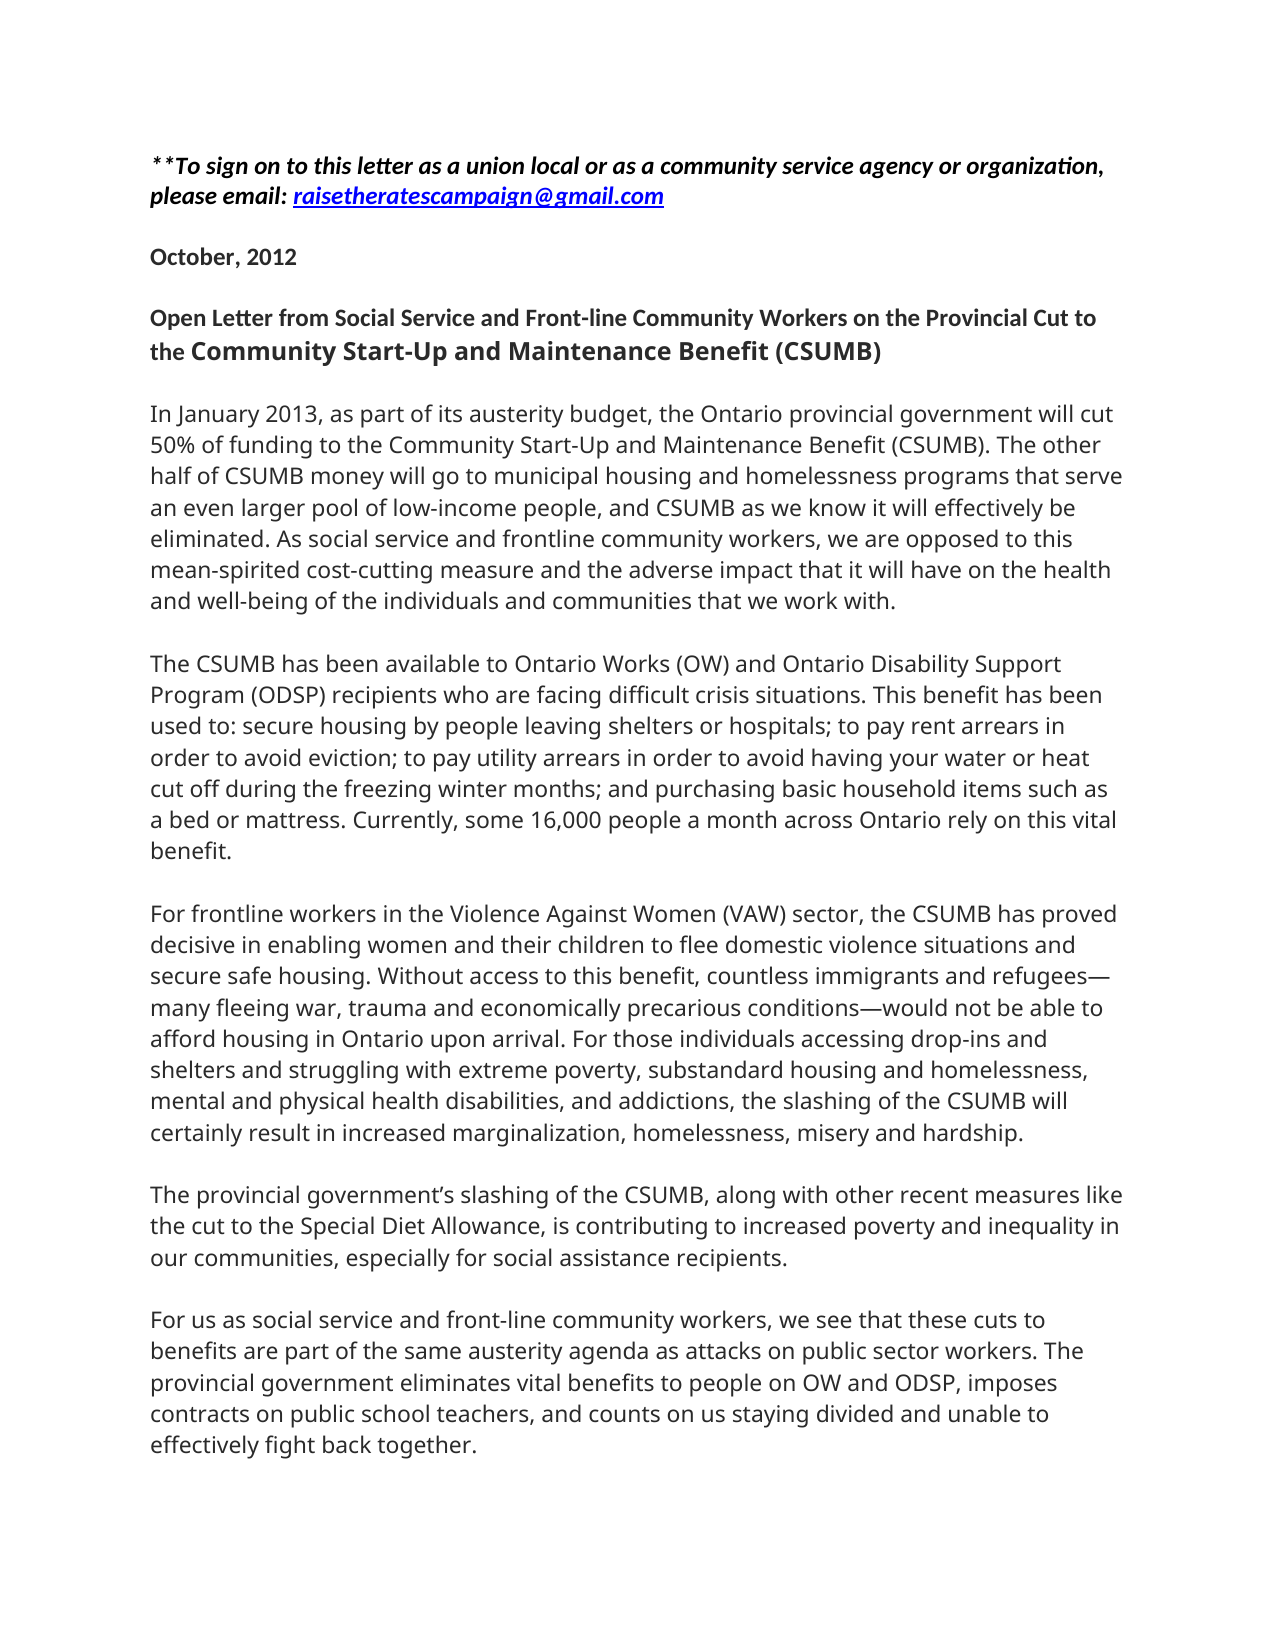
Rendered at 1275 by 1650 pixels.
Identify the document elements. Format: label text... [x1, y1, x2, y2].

text The provincial government’s slashing of the CSUMB, along with other recent measures like the cut to the Special Diet Allowance, is contributing to increased poverty and inequality in our communities, especially for social assistance recipients. [150, 1179, 1125, 1273]
text October, 2012 [150, 242, 1125, 272]
text The CSUMB has been available to Ontario Works (OW) and Ontario Disability Support Program (ODSP) recipients who are facing difficult crisis situations. This benefit has been used to: secure housing by people leaving shelters or hospitals; to pay rent arrears in order to avoid eviction; to pay utility arrears in order to avoid having your water or heat cut off during the freezing winter months; and purchasing basic household items such as a bed or mattress. Currently, some 16,000 people a month across Ontario rely on this vital benefit. [150, 648, 1125, 866]
text For us as social service and front-line community workers, we see that these cuts to benefits are part of the same austerity agenda as attacks on public sector workers. The provincial government eliminates vital benefits to people on OW and ODSP, imposes contracts on public school teachers, and counts on us staying divided and unable to effectively fight back together. [150, 1304, 1125, 1460]
text **To sign on to this letter as a union local or as a community service agency or organization, please email: raisetheratescampaign@gmail.com [150, 150, 1125, 211]
text Open Letter from Social Service and Front-line Community Workers on the Provincial Cut to the Community Start-Up and Maintenance Benefit (CSUMB) [150, 303, 1125, 367]
text In January 2013, as part of its austerity budget, the Ontario provincial government will cut 50% of funding to the Community Start-Up and Maintenance Benefit (CSUMB). The other half of CSUMB money will go to municipal housing and homelessness programs that serve an even larger pool of low-income people, and CSUMB as we know it will effectively be eliminated. As social service and frontline community workers, we are opposed to this mean-spirited cost-cutting measure and the adverse impact that it will have on the health and well-being of the individuals and communities that we work with. [150, 398, 1125, 616]
text For frontline workers in the Violence Against Women (VAW) sector, the CSUMB has proved decisive in enabling women and their children to flee domestic violence situations and secure safe housing. Without access to this benefit, countless immigrants and refugees—many fleeing war, trauma and economically precarious conditions—would not be able to afford housing in Ontario upon arrival. For those individuals accessing drop-ins and shelters and struggling with extreme poverty, substandard housing and homelessness, mental and physical health disabilities, and addictions, the slashing of the CSUMB will certainly result in increased marginalization, homelessness, misery and hardship. [150, 898, 1125, 1148]
